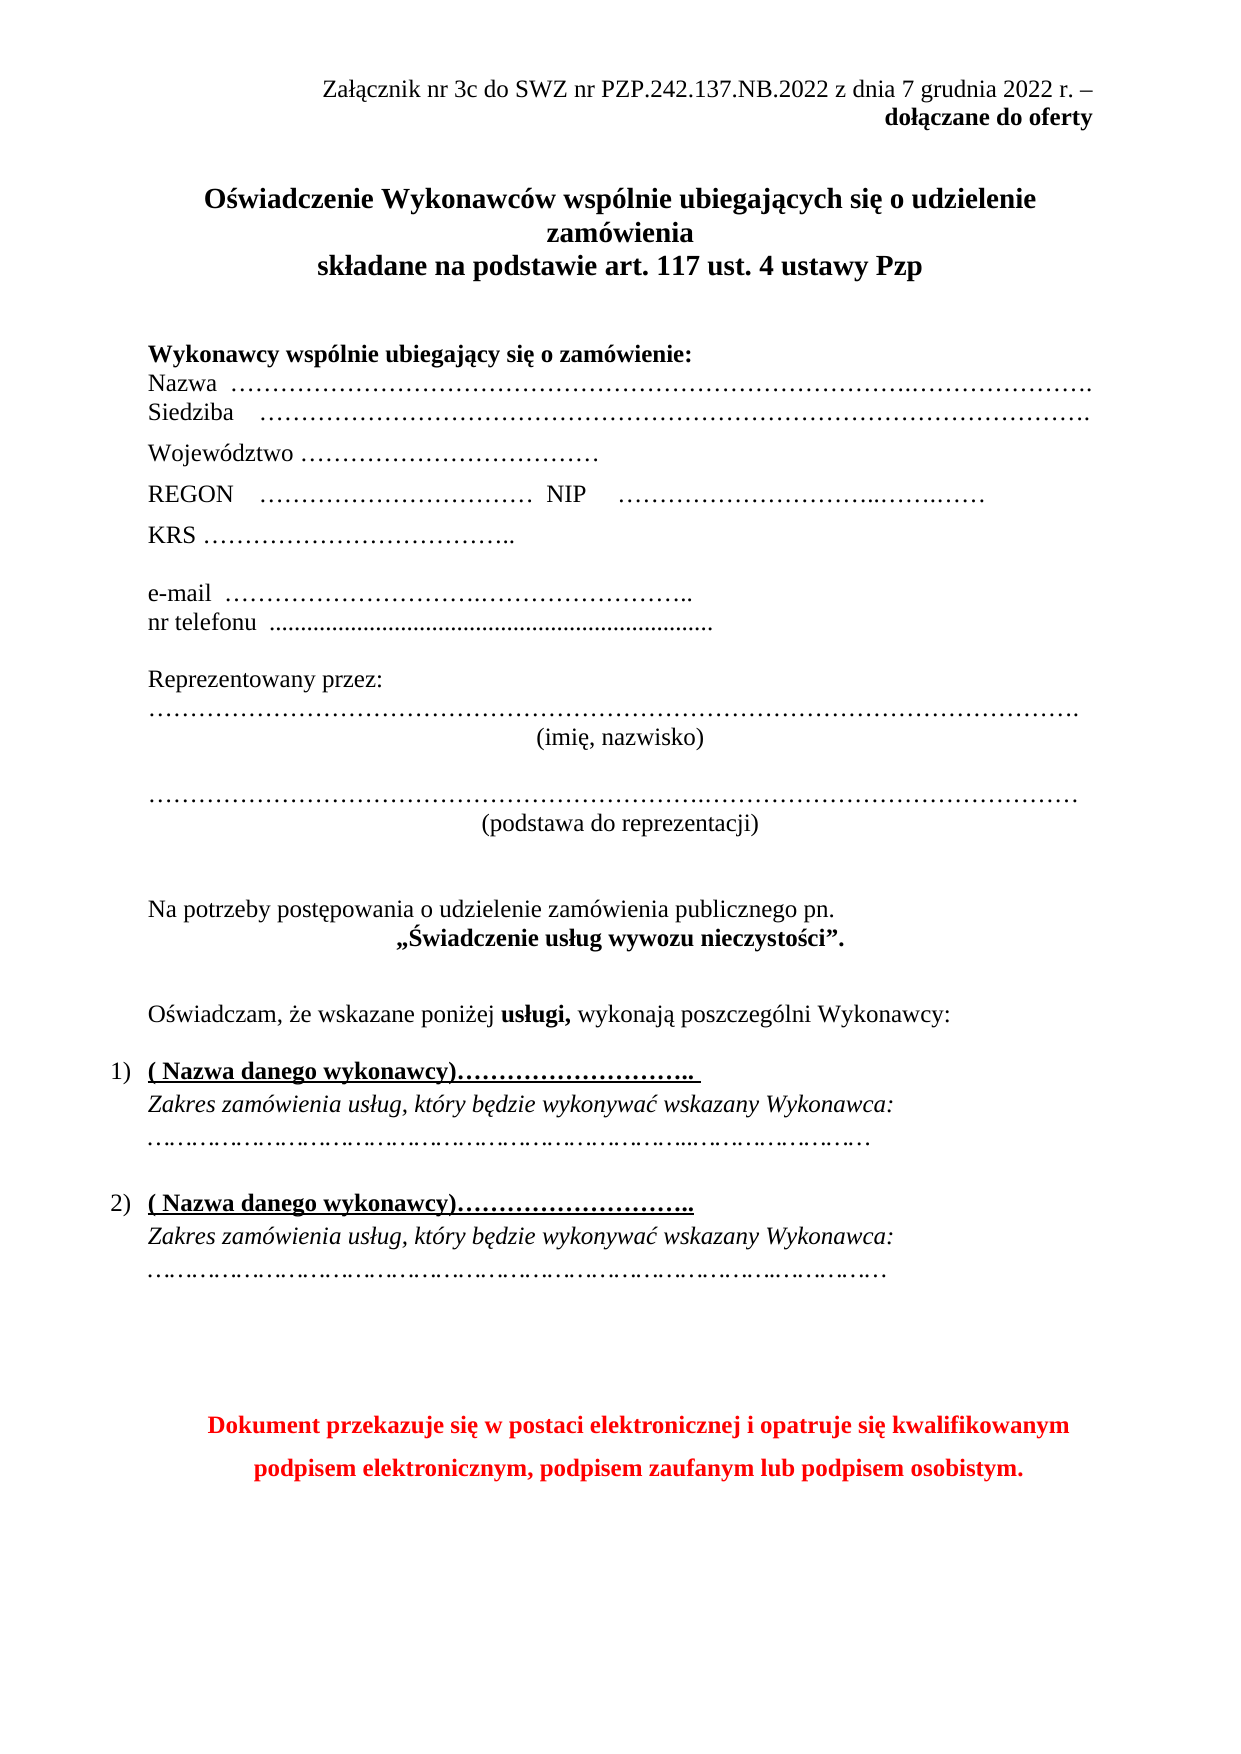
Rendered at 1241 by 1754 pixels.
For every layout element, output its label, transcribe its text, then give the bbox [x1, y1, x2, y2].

text Województwo ……………………………… [148, 438, 1093, 467]
text (imię, nazwisko) [148, 722, 1093, 751]
text Wykonawcy wspólnie ubiegający się o zamówienie: [148, 339, 1093, 368]
text ………………………………………………………………..…………………… [148, 1122, 1093, 1151]
text e-mail ………………………….…………………….. [148, 578, 1093, 607]
list ( Nazwa danego wykonawcy)……………………….. [110, 1188, 1093, 1217]
text Oświadczam, że wskazane poniżej usługi, wykonają poszczególni Wykonawcy: [148, 999, 1093, 1028]
text Oświadczenie Wykonawców wspólnie ubiegających się o udzielenie zamówienia [148, 181, 1093, 248]
text Zakres zamówienia usług, który będzie wykonywać wskazany Wykonawca: [148, 1221, 1093, 1250]
text (podstawa do reprezentacji) [148, 808, 1093, 837]
text „Świadczenie usług wywozu nieczystości”. [148, 923, 1093, 952]
text nr telefonu [148, 607, 1093, 636]
text Siedziba ………………………………………………………………………………………. [148, 397, 1093, 426]
text Dokument przekazuje się w postaci elektronicznej i opatruje się kwalifikowanym podpisem elektronicznym, podpisem zaufanym lub podpisem osobistym. [185, 1410, 1093, 1482]
text Nazwa ……………………………………………………………………….…………………. [148, 368, 1093, 397]
text ………………………………………………………………………….…………… [148, 1254, 1093, 1283]
text Zakres zamówienia usług, który będzie wykonywać wskazany Wykonawca: [148, 1089, 1093, 1118]
text Na potrzeby postępowania o udzielenie zamówienia publicznego pn. [148, 894, 1093, 923]
text …………………………………………………………………………………………………. [148, 693, 1093, 722]
list ( Nazwa danego wykonawcy)……………………….. [110, 1056, 1093, 1085]
text składane na podstawie art. 117 ust. 4 ustawy Pzp [148, 248, 1093, 282]
text KRS ……………………………….. [148, 521, 1093, 549]
text REGON …………………………… NIP …………………………..…….…… [148, 479, 1093, 508]
text Reprezentowany przez: [148, 664, 1093, 693]
text ………………………………………………………….……………………………………… [148, 779, 1093, 808]
